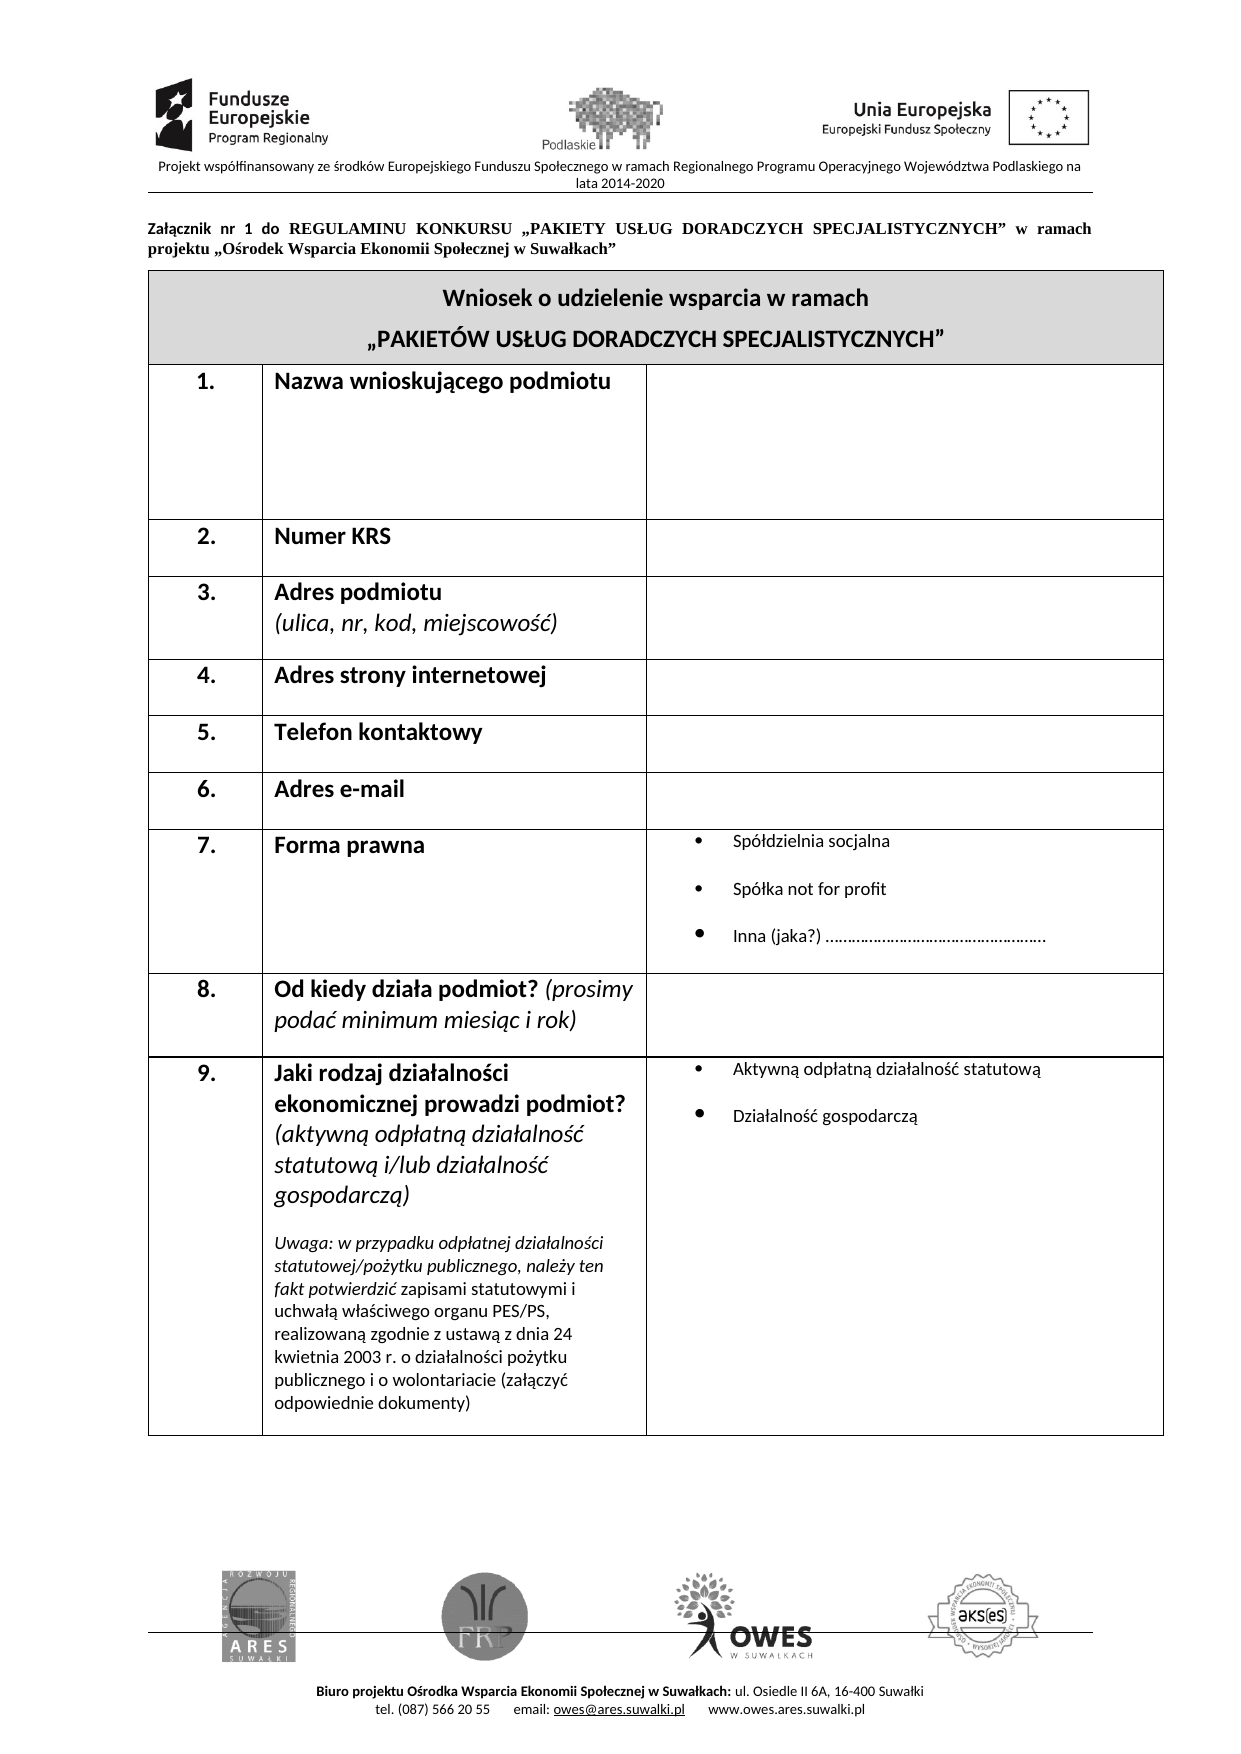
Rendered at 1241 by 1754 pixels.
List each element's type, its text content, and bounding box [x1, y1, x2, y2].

table_cell [149, 660, 262, 715]
table_cell Adres podmiotu (ulica, nr, kod, miejscowość) [263, 577, 646, 658]
table_cell Jaki rodzaj działalności ekonomicznej prowadzi podmiot? (aktywną odpłatną działalność statutową i/lub działalność gospodarczą) Uwaga: w przypadku odpłatnej działalności statutowej/pożytku publicznego, należy ten fakt potwierdzić zapisami statutowymi i uchwałą właściwego organu PES/PS, realizowaną zgodnie z ustawą z dnia 24 kwietnia 2003 r. o działalności pożytku publicznego i o wolontariacie (załączyć odpowiednie dokumenty) [263, 1058, 646, 1435]
table_cell [149, 716, 262, 772]
table_header Wniosek o udzielenie wsparcia w ramach „PAKIETÓW USŁUG DORADCZYCH SPECJALISTYCZNYCH” [149, 271, 1163, 364]
table_cell Adres strony internetowej [263, 660, 646, 715]
table_cell [149, 773, 262, 828]
table_cell Adres e-mail [263, 773, 646, 828]
table_cell [647, 577, 1163, 658]
table_cell Aktywną odpłatną działalność statutową Działalność gospodarczą [647, 1058, 1163, 1435]
table_cell Numer KRS [263, 520, 646, 576]
table_cell [149, 520, 262, 576]
table_cell [647, 716, 1163, 772]
table_cell [647, 660, 1163, 715]
table_cell Forma prawna [263, 830, 646, 973]
table_cell Telefon kontaktowy [263, 716, 646, 772]
picture [190, 1566, 1066, 1632]
table_cell [647, 773, 1163, 828]
text Załącznik nr 1 do REGULAMINU KONKURSU „PAKIETY USŁUG DORADCZYCH SPECJALISTYCZNYCH” w ramach projektu „Ośrodek Wsparcia Ekonomii Społecznej w Suwałkach” [148, 218, 1093, 258]
table_cell Od kiedy działa podmiot? (prosimy podać minimum miesiąc i rok) [263, 974, 646, 1056]
table_cell [149, 830, 262, 973]
table_cell [647, 974, 1163, 1056]
table_cell [149, 1058, 262, 1435]
table_cell [647, 520, 1163, 576]
table_cell [149, 577, 262, 658]
table_cell 1. [149, 365, 262, 519]
table_cell Spółdzielnia socjalna Spółka not for profit Inna (jaka?) …………………………………………… [647, 830, 1163, 973]
picture [190, 1633, 1066, 1667]
table_cell [647, 365, 1163, 519]
picture [147, 73, 1093, 157]
table_cell Nazwa wnioskującego podmiotu [263, 365, 646, 519]
table_cell [149, 974, 262, 1056]
